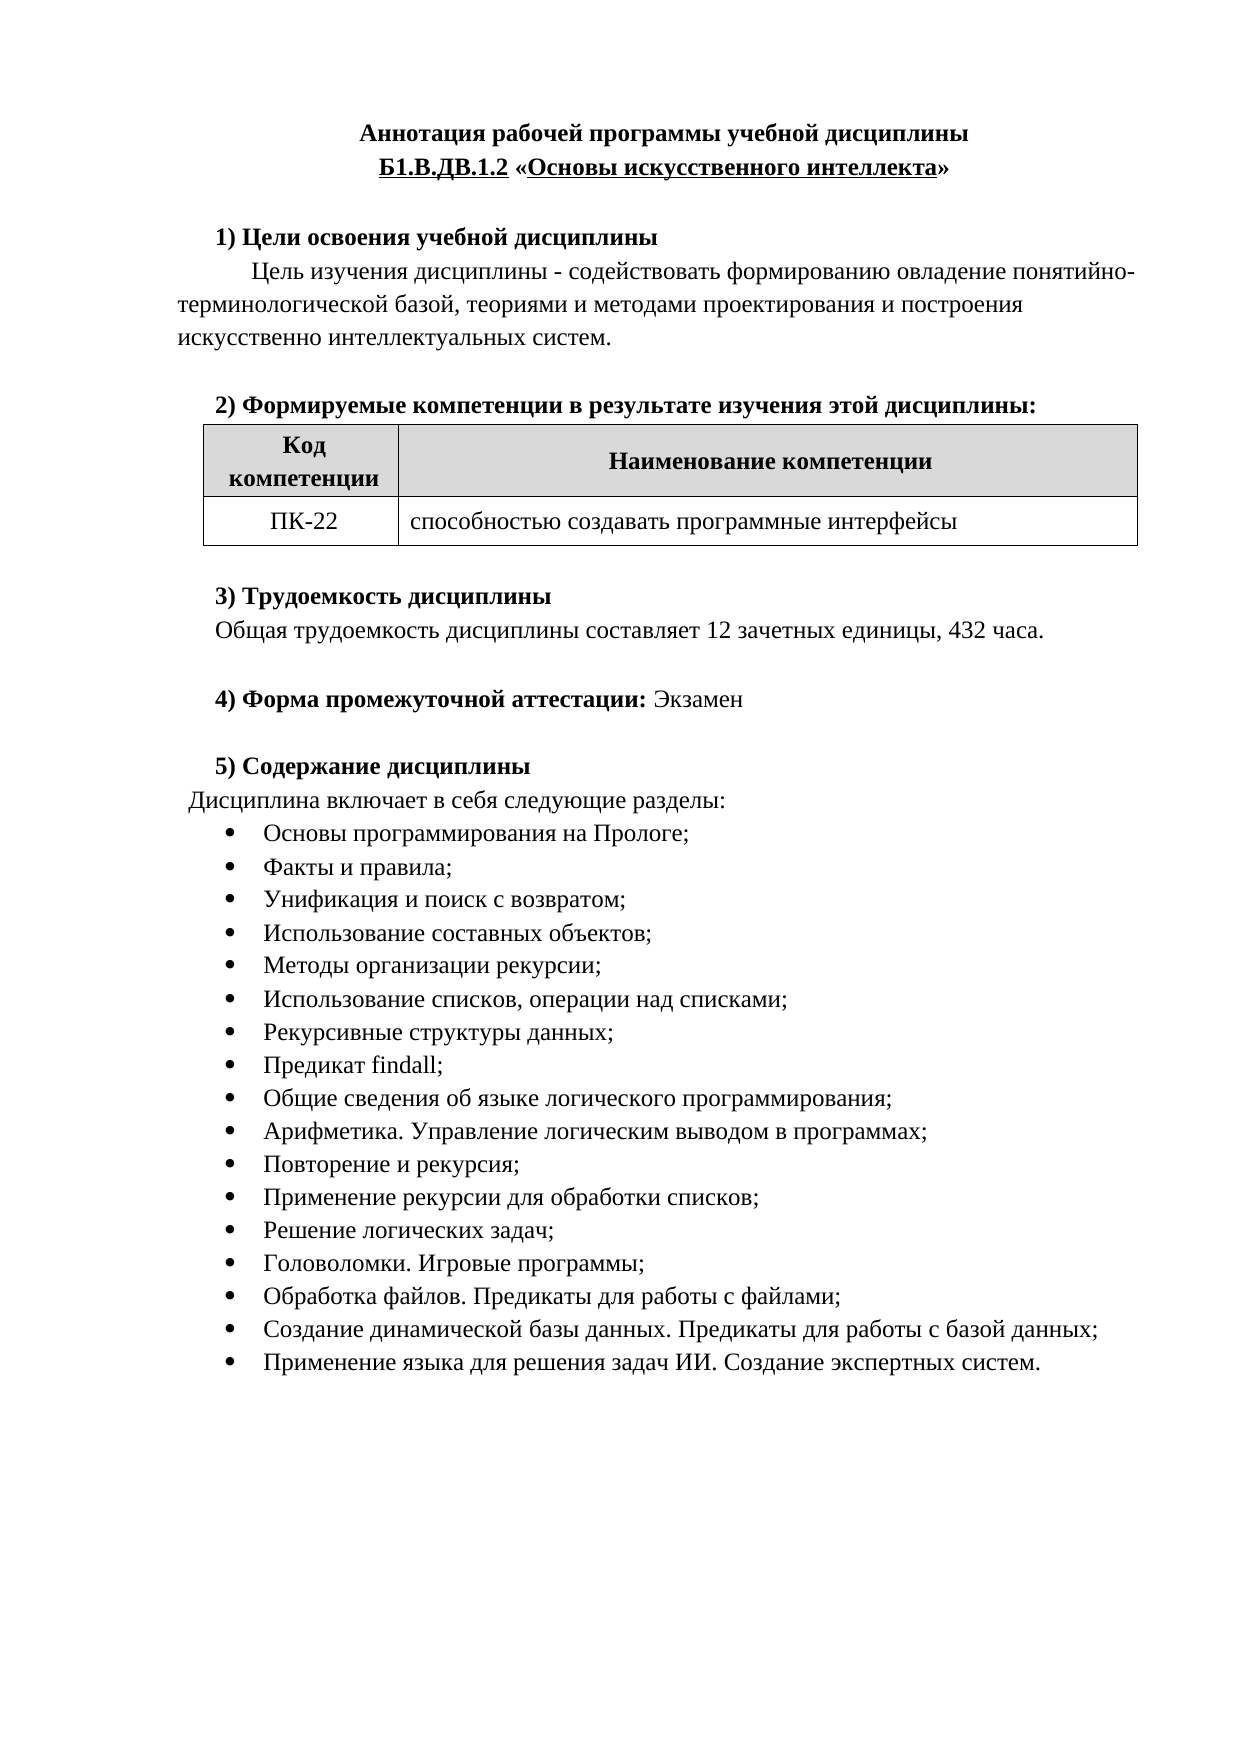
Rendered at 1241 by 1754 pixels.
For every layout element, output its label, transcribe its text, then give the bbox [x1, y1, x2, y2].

text 3) Трудоемкость дисциплины [215, 581, 1151, 610]
list Факты и правила; [226, 852, 1151, 880]
text 4) Форма промежуточной аттестации: Экзамен [215, 684, 1151, 712]
table_cell способностью создавать программные интерфейсы [399, 497, 1137, 545]
list Использование составных объектов; [226, 918, 1151, 946]
list Рекурсивные структуры данных; [226, 1017, 1151, 1045]
list Применение рекурсии для обработки списков; [226, 1182, 1151, 1211]
table_header Наименование компетенции [399, 425, 1137, 496]
text Общая трудоемкость дисциплины составляет 12 зачетных единицы, 432 часа. [215, 615, 1151, 644]
list Создание динамической базы данных. Предикаты для работы с базой данных; [226, 1314, 1151, 1343]
list Унификация и поиск с возвратом; [226, 884, 1151, 913]
text 5) Содержание дисциплины [215, 751, 1151, 780]
list Решение логических задач; [226, 1215, 1151, 1243]
list Общие сведения об языке логического программирования; [226, 1083, 1151, 1111]
text Б1.В.ДВ.1.2 «Основы искусственного интеллекта» [177, 152, 1151, 180]
list Основы программирования на Прологе; [226, 818, 1151, 847]
list Предикат findall; [226, 1050, 1151, 1078]
list Использование списков, операции над списками; [226, 984, 1151, 1012]
list Методы организации рекурсии; [226, 951, 1151, 979]
table_header Код компетенции [204, 425, 398, 496]
text Дисциплина включает в себя следующие разделы: [188, 786, 1151, 814]
text 2) Формируемые компетенции в результате изучения этой дисциплины: [215, 390, 1151, 419]
text Цель изучения дисциплины - содействовать формированию овладение понятийно-терминологической базой, теориями и методами проектирования и построения искусственно интеллектуальных систем. [177, 256, 1152, 351]
list Обработка файлов. Предикаты для работы с файлами; [226, 1281, 1151, 1309]
table_cell ПК-22 [204, 497, 398, 545]
text 1) Цели освоения учебной дисциплины [215, 222, 1151, 251]
list Применение языка для решения задач ИИ. Создание экспертных систем. [226, 1347, 1151, 1376]
list Арифметика. Управление логическим выводом в программах; [226, 1116, 1151, 1144]
text Аннотация рабочей программы учебной дисциплины [177, 118, 1151, 147]
list Повторение и рекурсия; [226, 1149, 1151, 1177]
list Головоломки. Игровые программы; [226, 1248, 1151, 1277]
